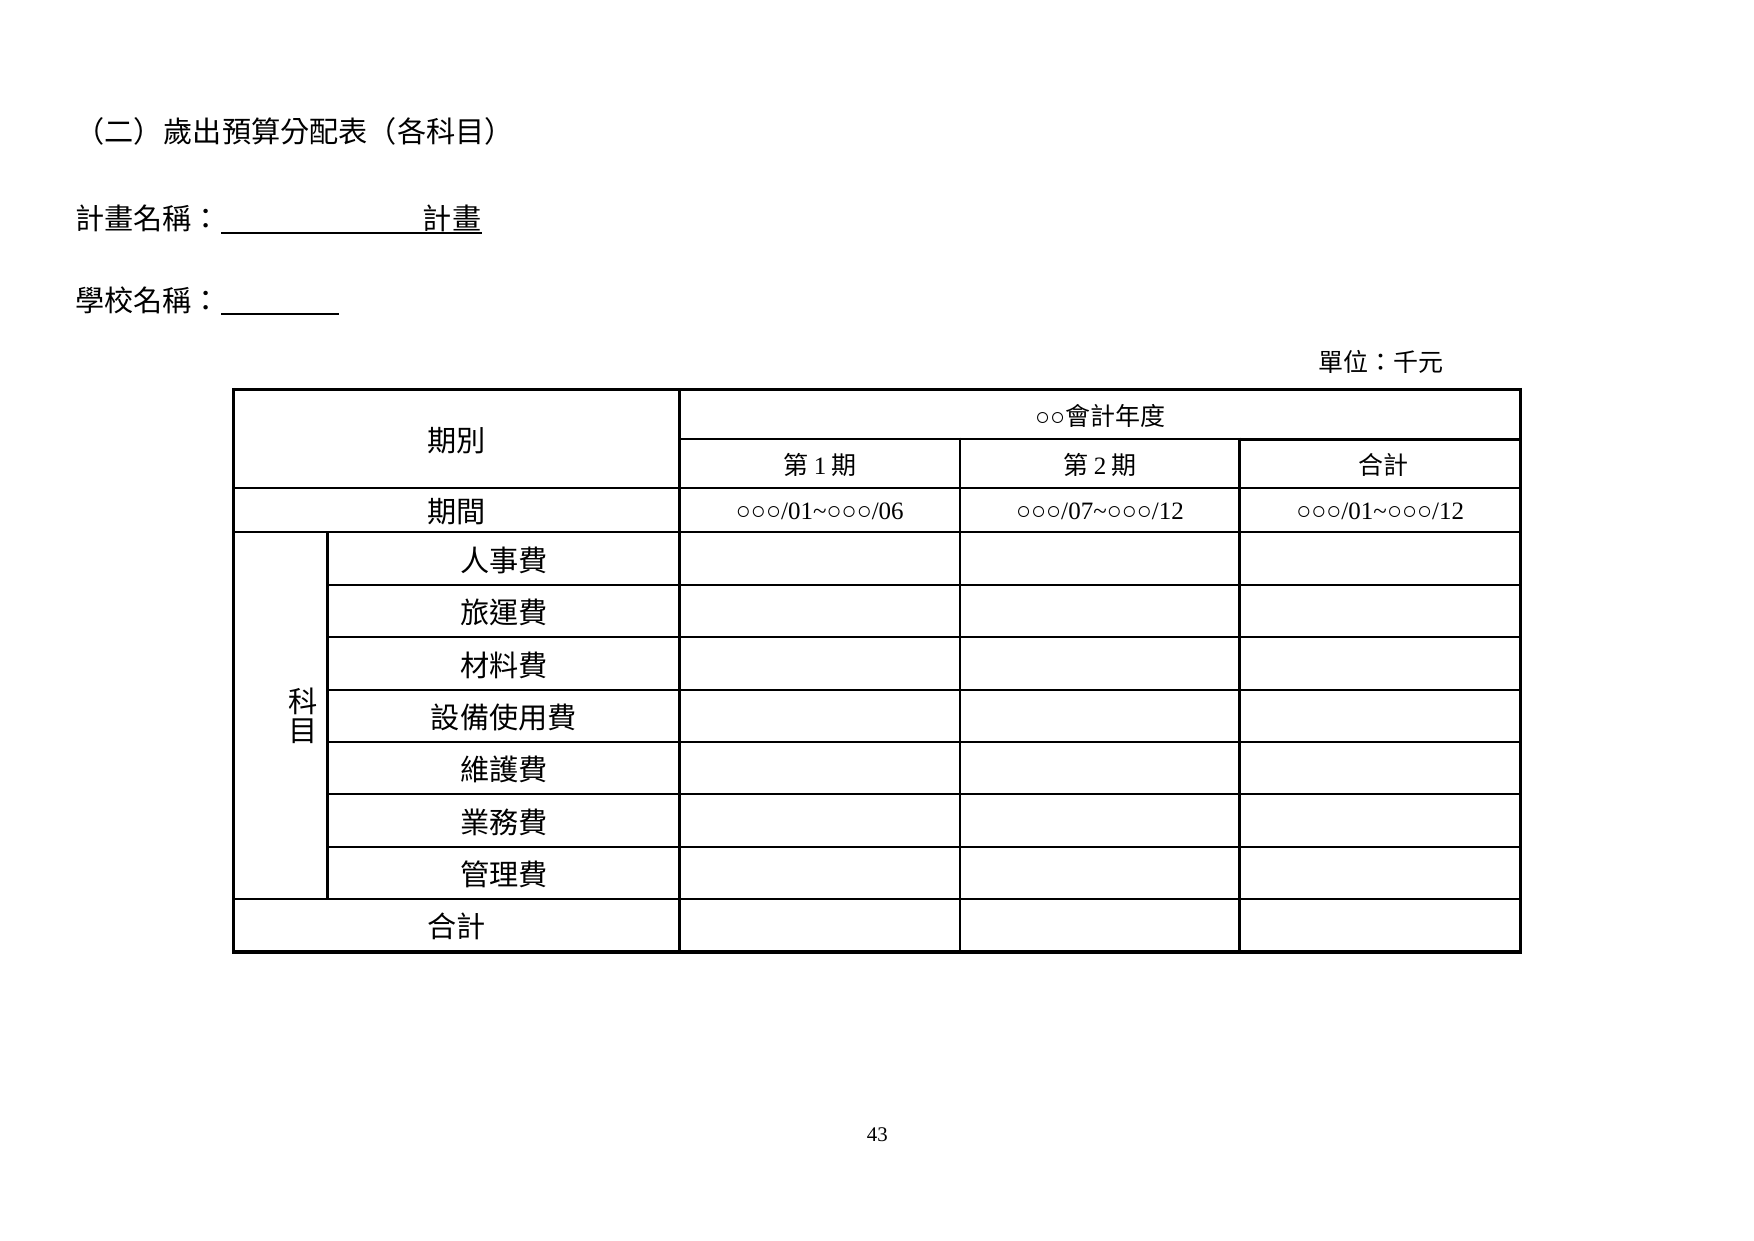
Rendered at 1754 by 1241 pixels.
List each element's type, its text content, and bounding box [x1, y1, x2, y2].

table_cell [961, 743, 1238, 793]
table_cell 維護費 [329, 743, 678, 793]
table_cell 合計 [1241, 441, 1519, 487]
table_cell 科目 [235, 533, 326, 898]
table_cell 第2期 [961, 440, 1238, 487]
table_cell 業務費 [329, 795, 678, 846]
table_cell [681, 533, 959, 584]
table_cell 設備使用費 [329, 691, 678, 741]
table_cell [1241, 848, 1519, 898]
table_header 期別 [235, 391, 678, 487]
table_cell ○○○/07~○○○/12 [961, 489, 1238, 531]
table_cell [681, 848, 959, 898]
list 歲出預算分配表（各科目） [75, 92, 1679, 167]
table_cell [961, 533, 1238, 584]
table_cell 人事費 [329, 533, 678, 584]
table_header ○○會計年度 [681, 391, 1519, 437]
table_cell 期間 [235, 489, 678, 531]
table_cell [681, 795, 959, 846]
text 學校名稱： [75, 261, 1679, 336]
table_cell [1241, 638, 1519, 688]
table_cell [1241, 691, 1519, 741]
table_cell [1241, 743, 1519, 793]
table_cell [961, 900, 1238, 950]
text 單位：千元 [200, 342, 1679, 379]
table_cell [1241, 900, 1519, 950]
table_cell [961, 586, 1238, 636]
table_cell ○○○/01~○○○/06 [681, 489, 959, 531]
table_cell [961, 691, 1238, 741]
table_cell [961, 848, 1238, 898]
table_cell 材料費 [329, 638, 678, 688]
table_cell ○○○/01~○○○/12 [1241, 489, 1519, 531]
table_cell [1241, 533, 1519, 584]
table_cell [1241, 586, 1519, 636]
table_cell [961, 638, 1238, 688]
table_cell [681, 691, 959, 741]
table_cell 管理費 [329, 848, 678, 898]
table_cell [681, 586, 959, 636]
table_cell [681, 638, 959, 688]
table_cell [961, 795, 1238, 846]
text 計畫名稱： 計畫 [75, 179, 1679, 254]
table_cell [1241, 795, 1519, 846]
table_cell [681, 900, 959, 950]
table_cell 第1期 [681, 440, 959, 487]
table_cell [681, 743, 959, 793]
table_cell 旅運費 [329, 586, 678, 636]
table_cell 合計 [235, 900, 678, 950]
